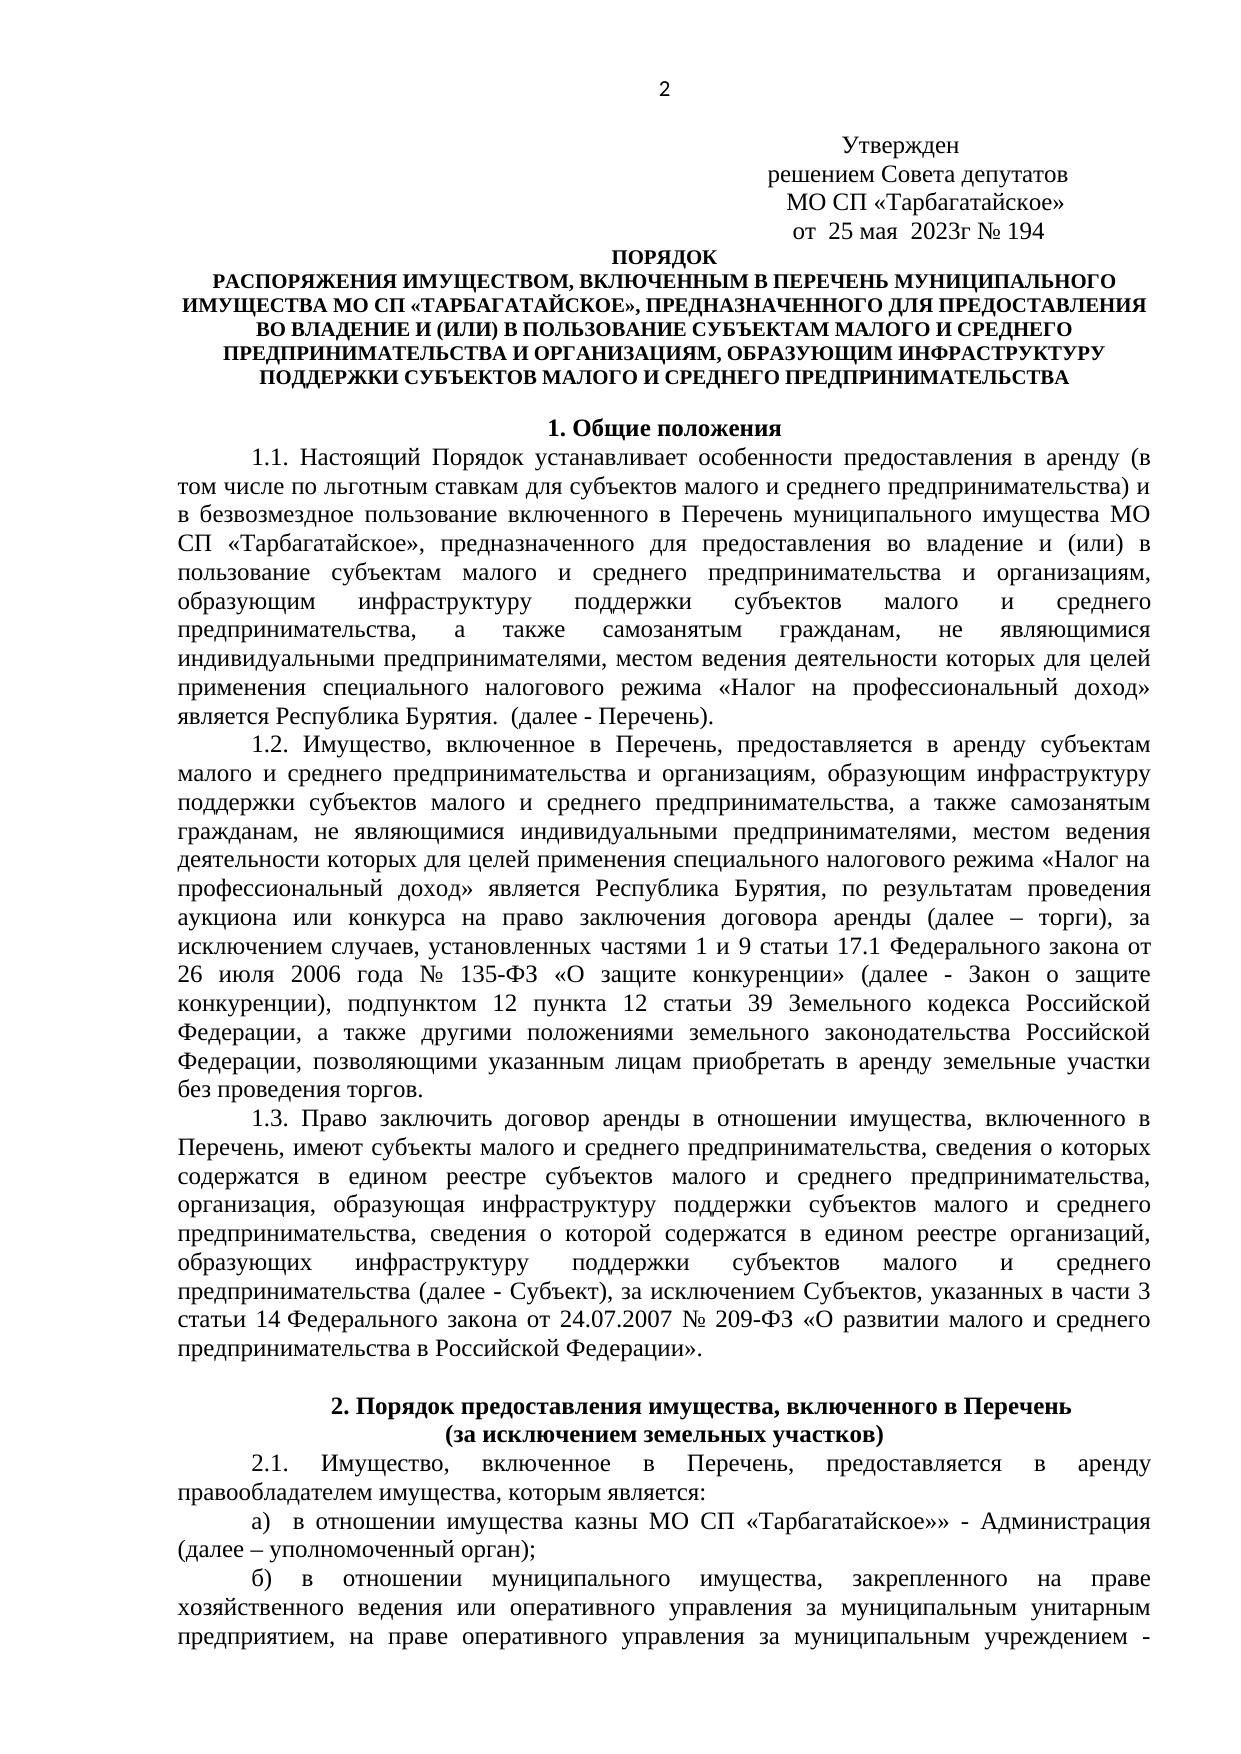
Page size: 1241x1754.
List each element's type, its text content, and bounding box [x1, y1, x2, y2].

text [177, 1563, 1152, 1649]
text РАСПОРЯЖЕНИЯ ИМУЩЕСТВОМ, ВКЛЮЧЕННЫМ В ПЕРЕЧЕНЬ МУНИЦИПАЛЬНОГО ИМУЩЕСТВА МО СП «ТАРБАГАТАЙСКОЕ», ПРЕДНАЗНАЧЕННОГО ДЛЯ ПРЕДОСТАВЛЕНИЯ [177, 269, 1152, 317]
text решением Совета депутатов [177, 159, 1152, 187]
text ПОРЯДОК [177, 245, 1152, 269]
text 2. Порядок предоставления имущества, включенного в Перечень (за исключением земельных участков) [177, 1391, 1152, 1448]
text 1.2. Имущество, включенное в Перечень, предоставляется в аренду субъектам малого и среднего предпринимательства и организациям, образующим инфраструктуру поддержки субъектов малого и среднего предпринимательства, а также самозанятым гражданам, не являющимися индивидуальными предпринимателями, местом ведения деятельности которых для целей применения специального налогового режима «Налог на профессиональный доход» является Республика Бурятия, по результатам проведения аукциона или конкурса на право заключения договора аренды (далее – торги), за исключением случаев, установленных частями 1 и 9 статьи 17.1 Федерального закона от 26 июля 2006 года № 135-ФЗ «О защите конкуренции» (далее - Закон о защите конкуренции), подпунктом 12 пункта 12 статьи 39 Земельного кодекса Российской Федерации, а также другими положениями земельного законодательства Российской Федерации, позволяющими указанным лицам приобретать в аренду земельные участки без проведения торгов. [177, 729, 1152, 1103]
text 1.1. Настоящий Порядок устанавливает особенности предоставления в аренду (в том числе по льготным ставкам для субъектов малого и среднего предпринимательства) и в безвозмездное пользование включенного в Перечень муниципального имущества МО СП «Тарбагатайское», предназначенного для предоставления во владение и (или) в пользование субъектам малого и среднего предпринимательства и организациям, образующим инфраструктуру поддержки субъектов малого и среднего предпринимательства, а также самозанятым гражданам, не являющимися индивидуальными предпринимателями, местом ведения деятельности которых для целей применения специального налогового режима «Налог на профессиональный доход» является Республика Бурятия. (далее - Перечень). [177, 442, 1152, 729]
text Утвержден [767, 130, 1152, 159]
text 1. Общие положения [177, 413, 1152, 442]
text от 25 мая 2023г № 194 [693, 216, 1152, 245]
text а) в отношении имущества казны МО СП «Тарбагатайское»» - Администрация (далее – уполномоченный орган); [177, 1506, 1152, 1563]
text 1.3. Право заключить договор аренды в отношении имущества, включенного в Перечень, имеют субъекты малого и среднего предпринимательства, сведения о которых содержатся в едином реестре субъектов малого и среднего предпринимательства, организация, образующая инфраструктуру поддержки субъектов малого и среднего предпринимательства, сведения о которой содержатся в едином реестре организаций, образующих инфраструктуру поддержки субъектов малого и среднего предпринимательства (далее - Субъект), за исключением Субъектов, указанных в части 3 статьи 14 Федерального закона от 24.07.2007 № 209-ФЗ «О развитии малого и среднего предпринимательства в Российской Федерации». [177, 1103, 1152, 1362]
text 2.1. Имущество, включенное в Перечень, предоставляется в аренду правообладателем имущества, которым является: [177, 1448, 1152, 1506]
text ВО ВЛАДЕНИЕ И (ИЛИ) В ПОЛЬЗОВАНИЕ СУБЪЕКТАМ МАЛОГО И СРЕДНЕГО ПРЕДПРИНИМАТЕЛЬСТВА И ОРГАНИЗАЦИЯМ, ОБРАЗУЮЩИМ ИНФРАСТРУКТУРУ ПОДДЕРЖКИ СУБЪЕКТОВ МАЛОГО И СРЕДНЕГО ПРЕДПРИНИМАТЕЛЬСТВА [177, 317, 1152, 389]
text МО СП «Тарбагатайское» [693, 187, 1152, 216]
